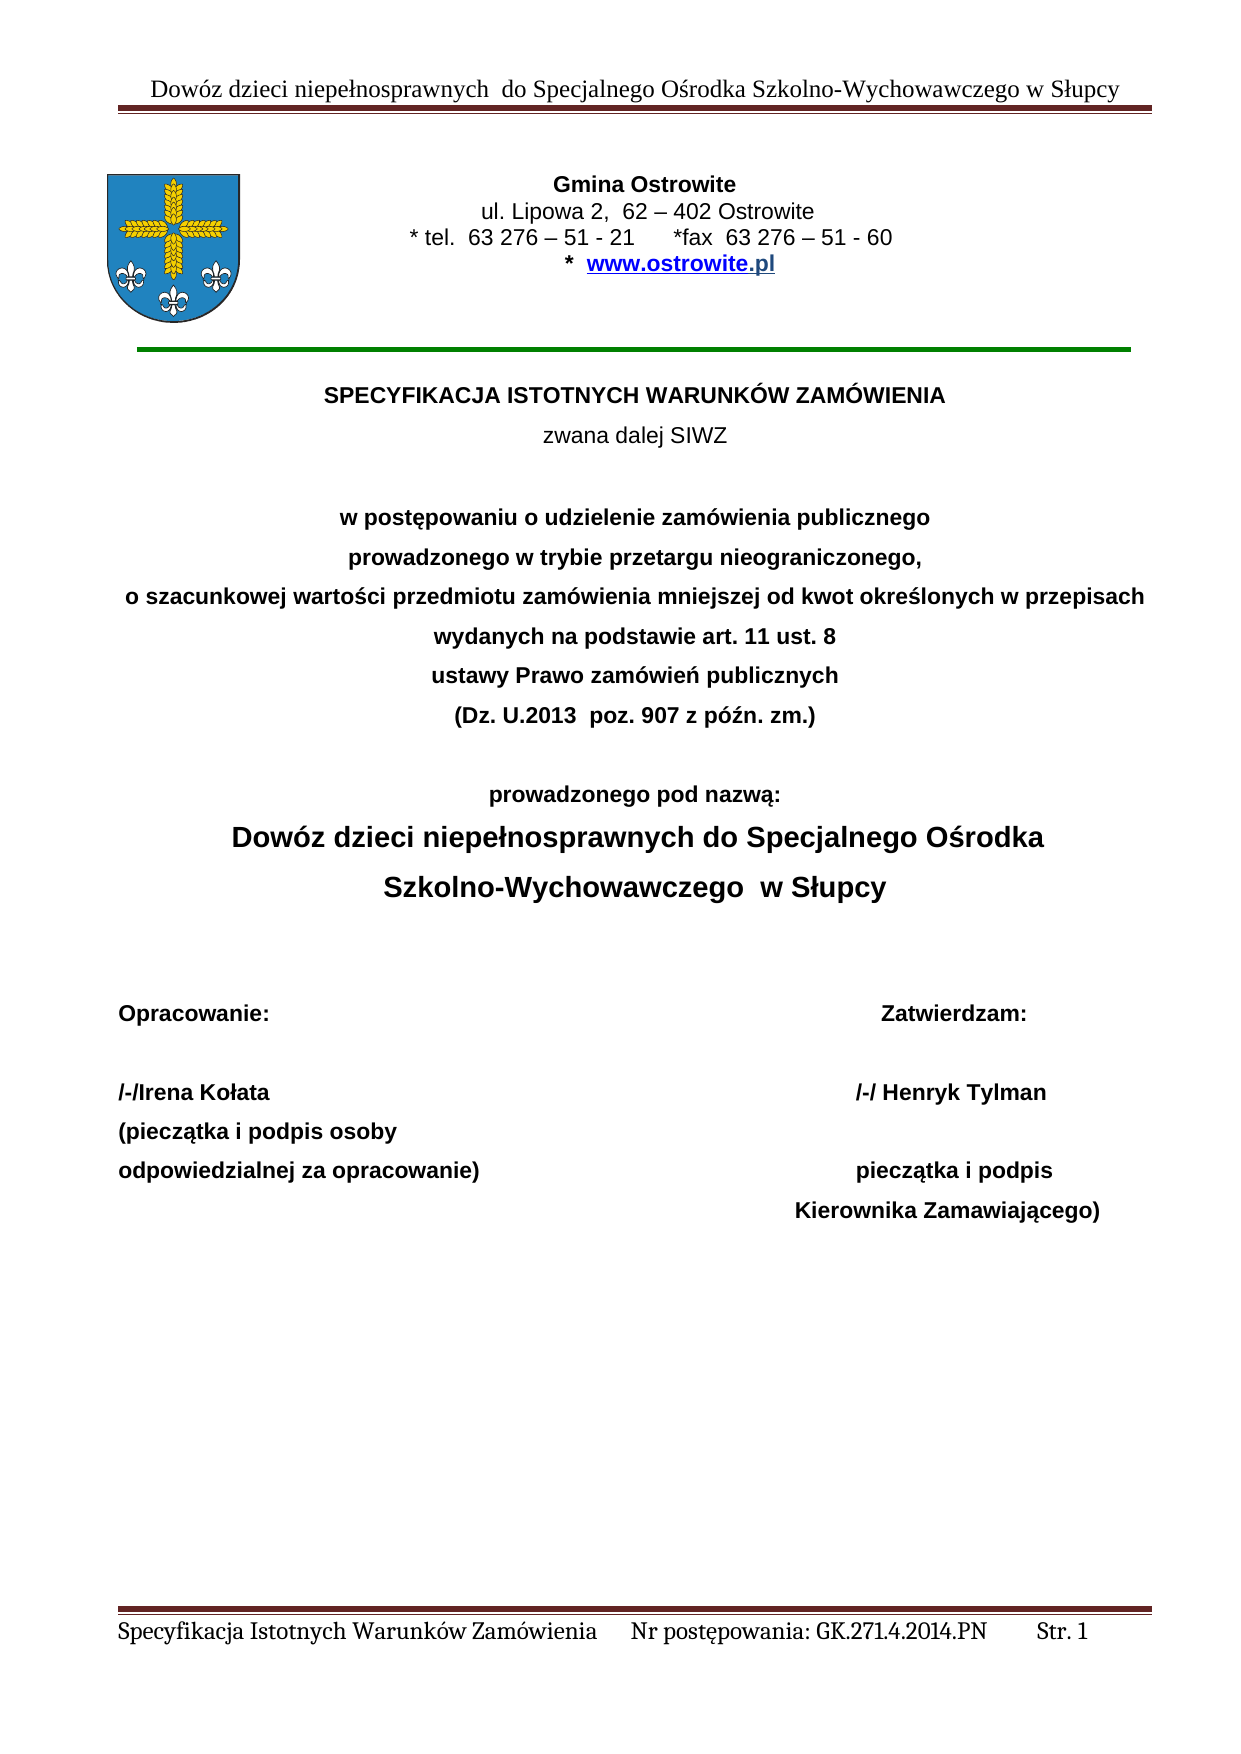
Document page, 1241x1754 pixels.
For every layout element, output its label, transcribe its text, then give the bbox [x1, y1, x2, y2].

text (Dz. U.2013 poz. 907 z późn. zm.) [118, 702, 1152, 728]
text Szkolno-Wychowawczego w Słupcy [118, 870, 1152, 904]
text (pieczątka i podpis osoby [118, 1118, 1152, 1144]
text Dowóz dzieci niepełnosprawnych do Specjalnego Ośrodka [118, 820, 1152, 853]
text * tel. 63 276 – 51 - 21 *fax 63 276 – 51 - 60 [241, 224, 1152, 250]
text Kierownika Zamawiającego) [118, 1197, 1152, 1223]
text prowadzonego pod nazwą: [118, 781, 1152, 807]
text o szacunkowej wartości przedmiotu zamówienia mniejszej od kwot określonych w przepisach wydanych na podstawie art. 11 ust. 8 [118, 583, 1152, 649]
text SPECYFIKACJA ISTOTNYCH WARUNKÓW ZAMÓWIENIA [118, 382, 1152, 408]
text prowadzonego w trybie przetargu nieograniczonego, [118, 544, 1152, 570]
text ustawy Prawo zamówień publicznych [118, 662, 1152, 688]
text /-/Irena Kołata /-/ Henryk Tylman [118, 1078, 1152, 1105]
text Gmina Ostrowite [118, 171, 1152, 198]
text Opracowanie: Zatwierdzam: [118, 999, 1152, 1026]
text w postępowaniu o udzielenie zamówienia publicznego [118, 504, 1152, 531]
text * www.ostrowite.pl [238, 250, 1152, 277]
text zwana dalej SIWZ [118, 422, 1152, 448]
text ul. Lipowa 2, 62 – 402 Ostrowite [241, 198, 1152, 224]
text odpowiedzialnej za opracowanie) pieczątka i podpis [118, 1157, 1152, 1184]
